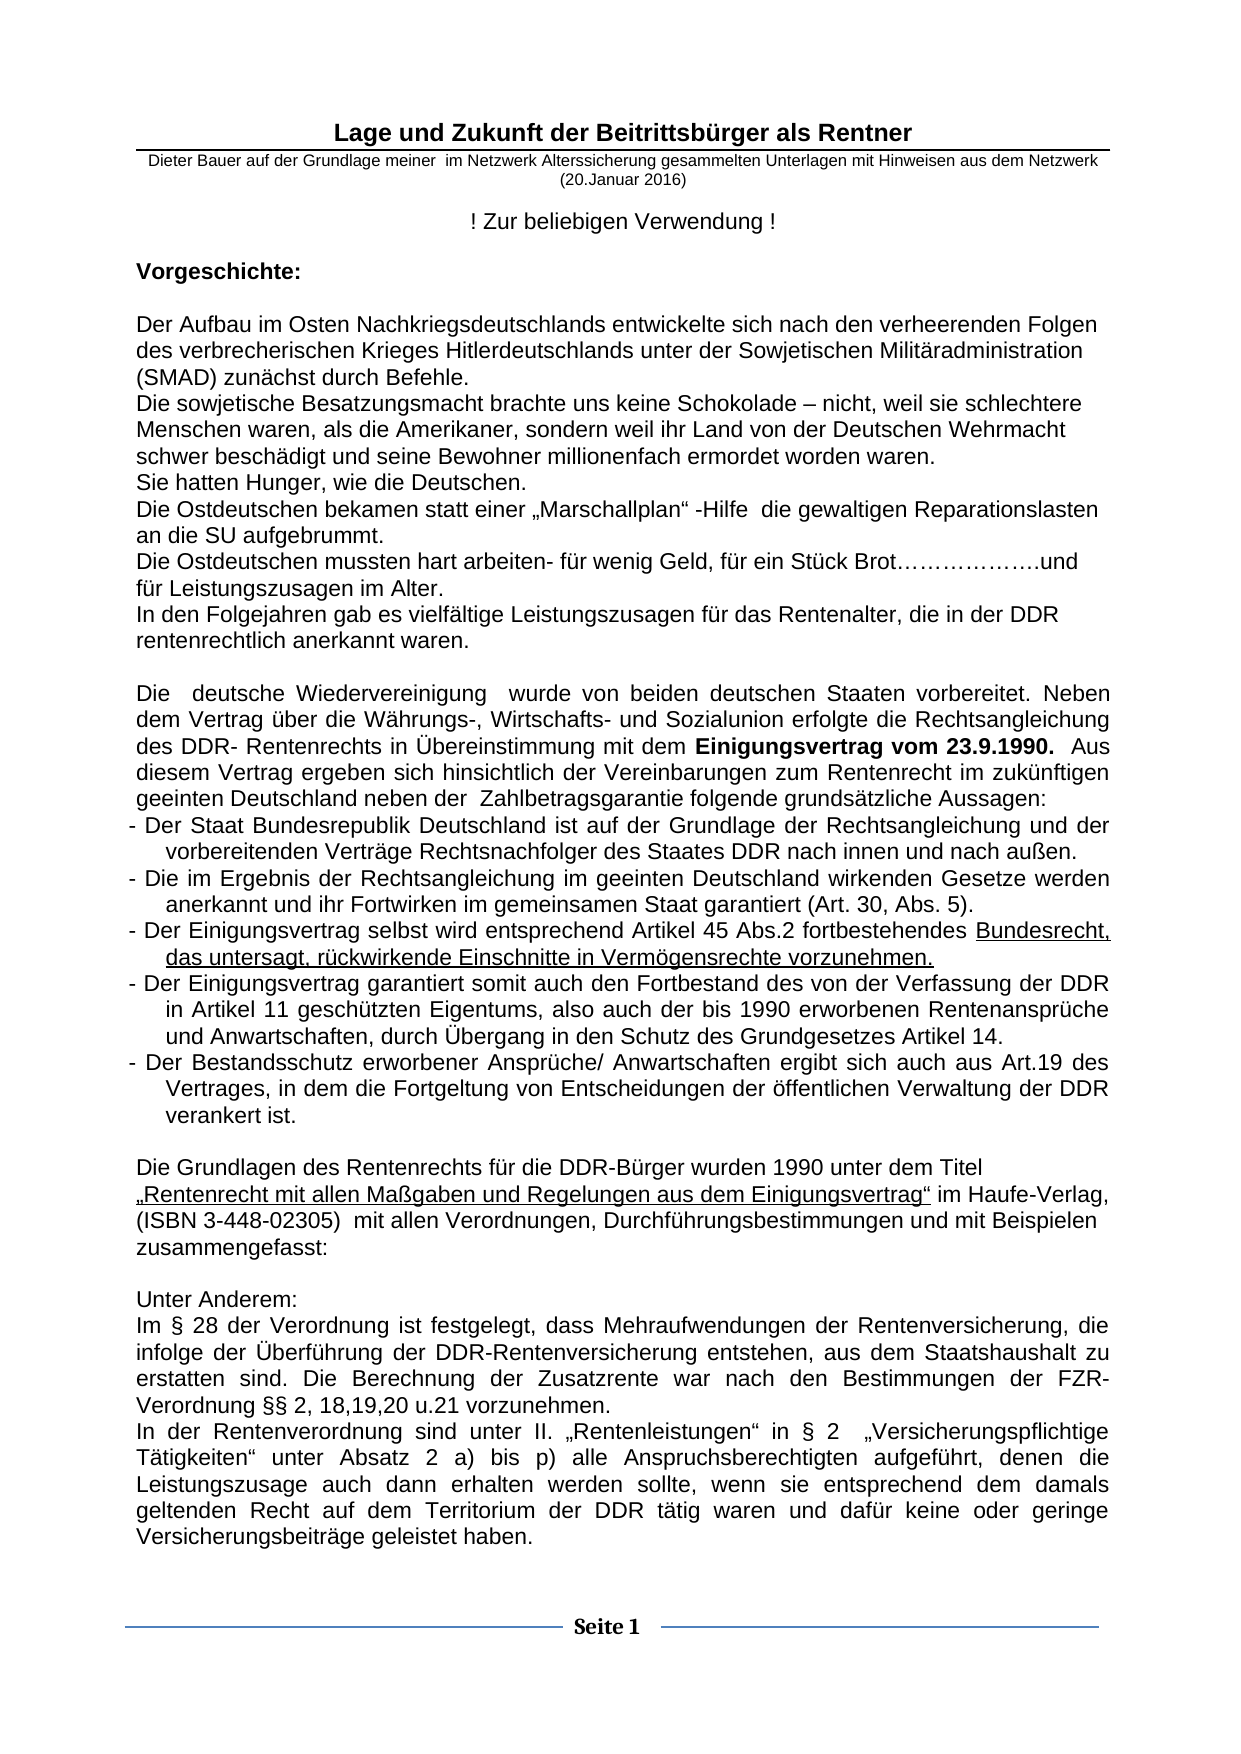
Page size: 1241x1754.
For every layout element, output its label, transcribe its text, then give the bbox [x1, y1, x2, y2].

text In der Rentenverordnung sind unter II. „Rentenleistungen“ in § 2 „Versicherungspflichtige Tätigkeiten“ unter Absatz 2 a) bis p) alle Anspruchsberechtigten aufgeführt, denen die Leistungszusage auch dann erhalten werden sollte, wenn sie entsprechend dem damals geltenden Recht auf dem Territorium der DDR tätig waren und dafür keine oder geringe Versicherungsbeiträge geleistet haben. [136, 1418, 1110, 1550]
text Die Ostdeutschen bekamen statt einer „Marschallplan“ -Hilfe die gewaltigen Reparationslasten an die SU aufgebrummt. [136, 496, 1110, 548]
text - Der Einigungsvertrag selbst wird entsprechend Artikel 45 Abs.2 fortbestehendes Bundesrecht, das untersagt, rückwirkende Einschnitte in Vermögensrechte vorzunehmen. [128, 917, 1110, 970]
text Im § 28 der Verordnung ist festgelegt, dass Mehraufwendungen der Rentenversicherung, die infolge der Überführung der DDR-Rentenversicherung entstehen, aus dem Staatshaushalt zu erstatten sind. Die Berechnung der Zusatzrente war nach den Bestimmungen der FZR- Verordnung §§ 2, 18,19,20 u.21 vorzunehmen. [136, 1312, 1110, 1418]
text Die Ostdeutschen mussten hart arbeiten- für wenig Geld, für ein Stück Brot……………….und für Leistungszusagen im Alter. [136, 548, 1110, 601]
text Unter Anderem: [136, 1286, 1110, 1312]
text - Der Bestandsschutz erworbener Ansprüche/ Anwartschaften ergibt sich auch aus Art.19 des Vertrages, in dem die Fortgeltung von Entscheidungen der öffentlichen Verwaltung der DDR verankert ist. [128, 1049, 1110, 1128]
text Der Aufbau im Osten Nachkriegsdeutschlands entwickelte sich nach den verheerenden Folgen des verbrecherischen Krieges Hitlerdeutschlands unter der Sowjetischen Militäradministration (SMAD) zunächst durch Befehle. [136, 311, 1110, 390]
text ! Zur beliebigen Verwendung ! [136, 208, 1110, 234]
text Die deutsche Wiedervereinigung wurde von beiden deutschen Staaten vorbereitet. Neben dem Vertrag über die Währungs-, Wirtschafts- und Sozialunion erfolgte die Rechtsangleichung des DDR- Rentenrechts in Übereinstimmung mit dem Einigungsvertrag vom 23.9.1990. Aus diesem Vertrag ergeben sich hinsichtlich der Vereinbarungen zum Rentenrecht im zukünftigen geeinten Deutschland neben der Zahlbetragsgarantie folgende grundsätzliche Aussagen: [136, 680, 1110, 812]
text Vorgeschichte: [136, 258, 1110, 285]
text In den Folgejahren gab es vielfältige Leistungszusagen für das Rentenalter, die in der DDR rentenrechtlich anerkannt waren. [136, 601, 1110, 654]
text Die Grundlagen des Rentenrechts für die DDR-Bürger wurden 1990 unter dem Titel „Rentenrecht mit allen Maßgaben und Regelungen aus dem Einigungsvertrag“ im Haufe-Verlag, (ISBN 3-448-02305) mit allen Verordnungen, Durchführungsbestimmungen und mit Beispielen zusammengefasst: [136, 1154, 1110, 1260]
text Dieter Bauer auf der Grundlage meiner im Netzwerk Alterssicherung gesammelten Unterlagen mit Hinweisen aus dem Netzwerk (20.Januar 2016) [136, 151, 1110, 189]
text - Der Staat Bundesrepublik Deutschland ist auf der Grundlage der Rechtsangleichung und der vorbereitenden Verträge Rechtsnachfolger des Staates DDR nach innen und nach außen. [128, 812, 1110, 864]
text Lage und Zukunft der Beitrittsbürger als Rentner [136, 118, 1110, 149]
text Die sowjetische Besatzungsmacht brachte uns keine Schokolade – nicht, weil sie schlechtere Menschen waren, als die Amerikaner, sondern weil ihr Land von der Deutschen Wehrmacht schwer beschädigt und seine Bewohner millionenfach ermordet worden waren. Sie hatten Hunger, wie die Deutschen. [136, 390, 1110, 496]
text - Die im Ergebnis der Rechtsangleichung im geeinten Deutschland wirkenden Gesetze werden anerkannt und ihr Fortwirken im gemeinsamen Staat garantiert (Art. 30, Abs. 5). [128, 864, 1110, 917]
text - Der Einigungsvertrag garantiert somit auch den Fortbestand des von der Verfassung der DDR in Artikel 11 geschützten Eigentums, also auch der bis 1990 erworbenen Rentenansprüche und Anwartschaften, durch Übergang in den Schutz des Grundgesetzes Artikel 14. [128, 970, 1110, 1049]
